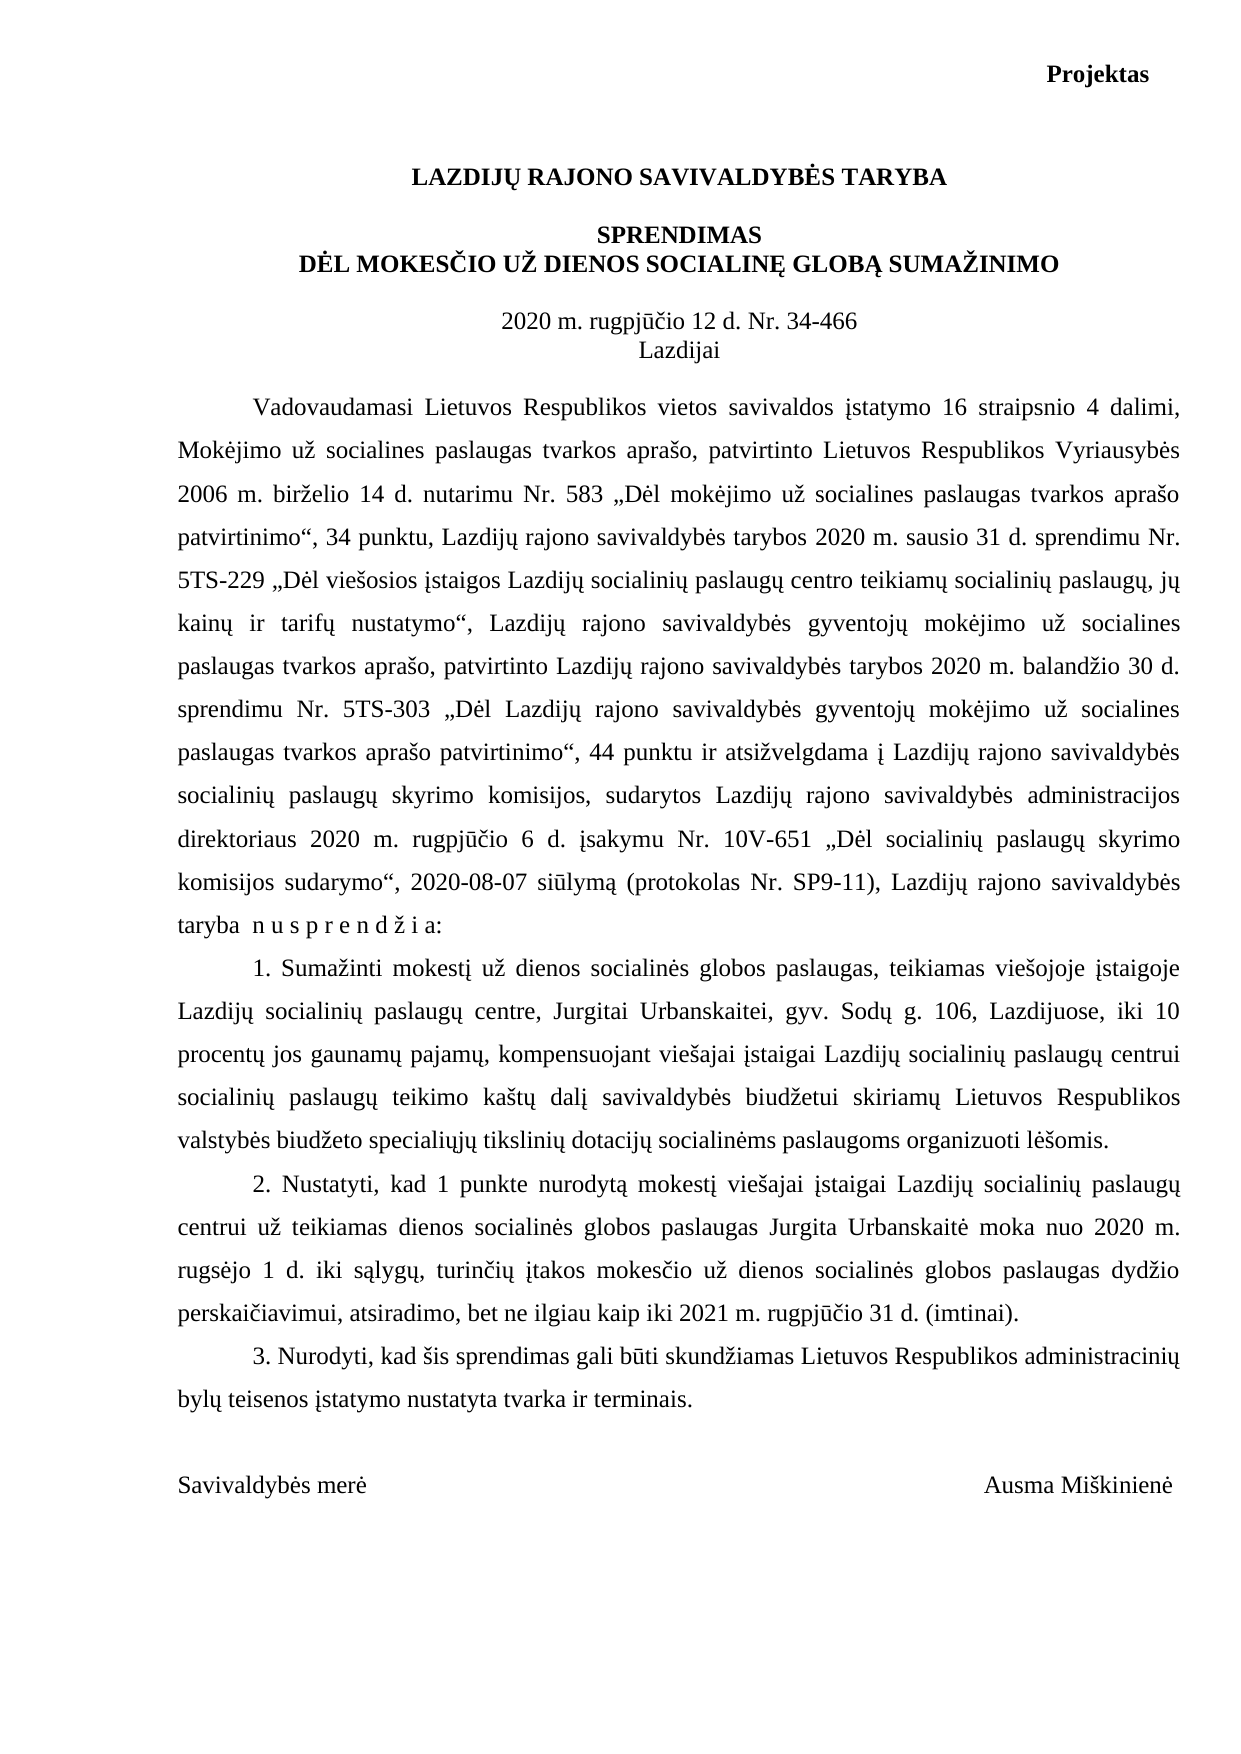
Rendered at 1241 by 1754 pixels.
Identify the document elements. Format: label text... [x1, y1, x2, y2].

text Lazdijai [177, 335, 1181, 364]
text 3. Nurodyti, kad šis sprendimas gali būti skundžiamas Lietuvos Respublikos administracinių bylų teisenos įstatymo nustatyta tvarka ir terminais. [177, 1341, 1181, 1413]
text Vadovaudamasi Lietuvos Respublikos vietos savivaldos įstatymo 16 straipsnio 4 dalimi, Mokėjimo už socialines paslaugas tvarkos aprašo, patvirtinto Lietuvos Respublikos Vyriausybės 2006 m. birželio 14 d. nutarimu Nr. 583 „Dėl mokėjimo už socialines paslaugas tvarkos aprašo patvirtinimo“, 34 punktu, Lazdijų rajono savivaldybės tarybos 2020 m. sausio 31 d. sprendimu Nr. 5TS-229 „Dėl viešosios įstaigos Lazdijų socialinių paslaugų centro teikiamų socialinių paslaugų, jų kainų ir tarifų nustatymo“, Lazdijų rajono savivaldybės gyventojų mokėjimo už socialines paslaugas tvarkos aprašo, patvirtinto Lazdijų rajono savivaldybės tarybos 2020 m. balandžio 30 d. sprendimu Nr. 5TS-303 „Dėl Lazdijų rajono savivaldybės gyventojų mokėjimo už socialines paslaugas tvarkos aprašo patvirtinimo“, 44 punktu ir atsižvelgdama į Lazdijų rajono savivaldybės socialinių paslaugų skyrimo komisijos, sudarytos Lazdijų rajono savivaldybės administracijos direktoriaus 2020 m. rugpjūčio 6 d. įsakymu Nr. 10V-651 „Dėl socialinių paslaugų skyrimo komisijos sudarymo“, 2020-08-07 siūlymą (protokolas Nr. SP9-11), Lazdijų rajono savivaldybės taryba n u s p r e n d ž i a: [177, 392, 1181, 939]
text Savivaldybės merė Ausma Miškinienė [177, 1471, 1181, 1528]
text LAZDIJŲ RAJONO SAVIVALDYBĖS TARYBA [177, 162, 1181, 191]
text 1. Sumažinti mokestį už dienos socialinės globos paslaugas, teikiamas viešojoje įstaigoje Lazdijų socialinių paslaugų centre, Jurgitai Urbanskaitei, gyv. Sodų g. 106, Lazdijuose, iki 10 procentų jos gaunamų pajamų, kompensuojant viešajai įstaigai Lazdijų socialinių paslaugų centrui socialinių paslaugų teikimo kaštų dalį savivaldybės biudžetui skiriamų Lietuvos Respublikos valstybės biudžeto specialiųjų tikslinių dotacijų socialinėms paslaugoms organizuoti lėšomis. [177, 953, 1181, 1154]
text 2. Nustatyti, kad 1 punkte nurodytą mokestį viešajai įstaigai Lazdijų socialinių paslaugų centrui už teikiamas dienos socialinės globos paslaugas Jurgita Urbanskaitė moka nuo 2020 m. rugsėjo 1 d. iki sąlygų, turinčių įtakos mokesčio už dienos socialinės globos paslaugas dydžio perskaičiavimui, atsiradimo, bet ne ilgiau kaip iki 2021 m. rugpjūčio 31 d. (imtinai). [177, 1169, 1181, 1327]
text DĖL MOKESČIO UŽ DIENOS SOCIALINĘ GLOBĄ SUMAŽINIMO [177, 249, 1181, 277]
text SPRENDIMAS [177, 220, 1181, 249]
text 2020 m. rugpjūčio 12 d. Nr. 34-466 [177, 306, 1181, 335]
